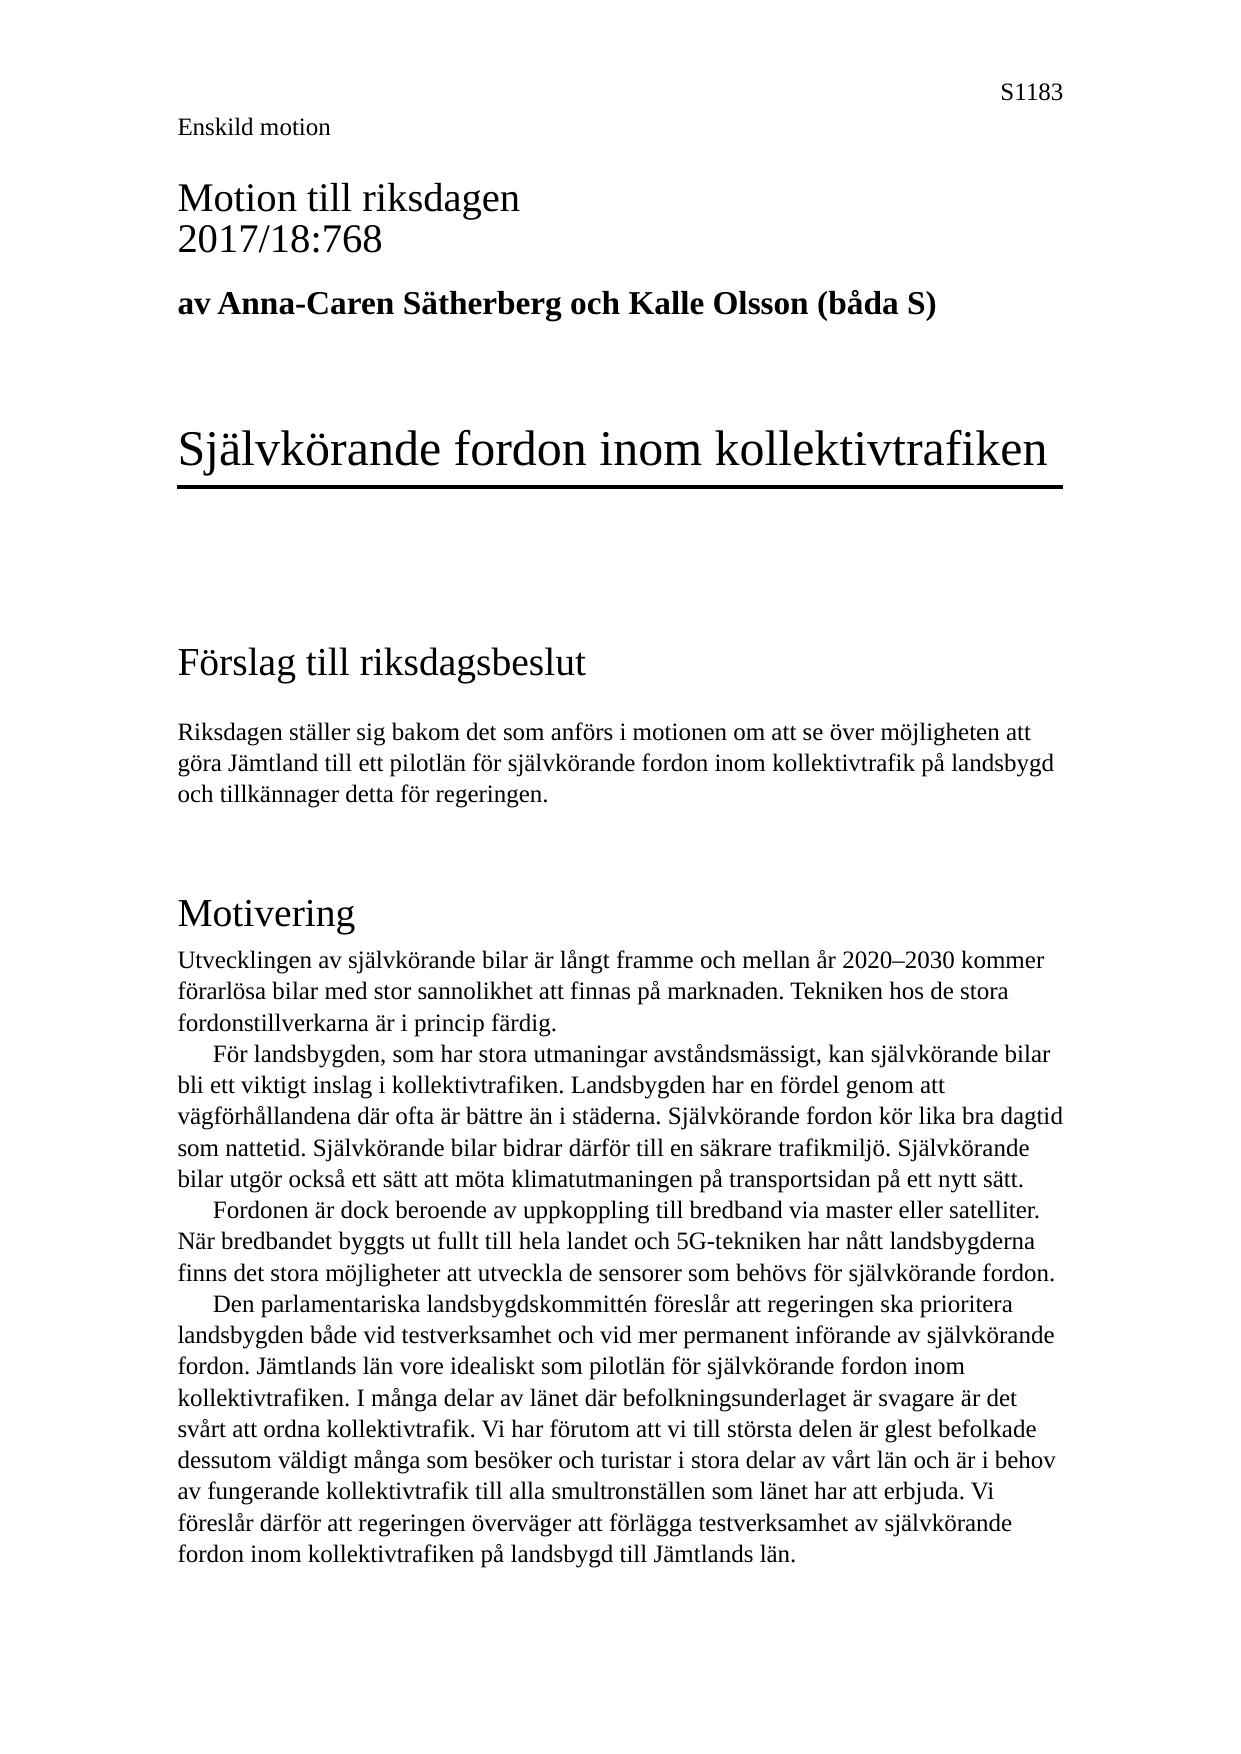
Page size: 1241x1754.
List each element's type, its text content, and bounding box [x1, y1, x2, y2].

text Fordonen är dock beroende av uppkoppling till bredband via master eller satelliter. När bredbandet byggts ut fullt till hela landet och 5G-tekniken har nått landsbygderna finns det stora möjligheter att utveckla de sensorer som behövs för självkörande fordon. [177, 1193, 1063, 1286]
text För landsbygden, som har stora utmaningar avståndsmässigt, kan självkörande bilar bli ett viktigt inslag i kollektivtrafiken. Landsbygden har en fördel genom att vägförhållandena där ofta är bättre än i städerna. Självkörande fordon kör lika bra dagtid som nattetid. Självkörande bilar bidrar därför till en säkrare trafikmiljö. Självkörande bilar utgör också ett sätt att möta klimatutmaningen på transportsidan på ett nytt sätt. [177, 1036, 1063, 1193]
text Den parlamentariska landsbygdskommittén föreslår att regeringen ska prioritera landsbygden både vid testverksamhet och vid mer permanent införande av självkörande fordon. Jämtlands län vore idealiskt som pilotlän för självkörande fordon inom kollektivtrafiken. I många delar av länet där befolkningsunderlaget är svagare är det svårt att ordna kollektivtrafik. Vi har förutom att vi till största delen är glest befolkade dessutom väldigt många som besöker och turistar i stora delar av vårt län och är i behov av fungerande kollektivtrafik till alla smultronställen som länet har att erbjuda. Vi föreslår därför att regeringen överväger att förlägga testverksamhet av självkörande fordon inom kollektivtrafiken på landsbygd till Jämtlands län. [177, 1286, 1063, 1568]
text Utvecklingen av självkörande bilar är långt framme och mellan år 2020–2030 kommer förarlösa bilar med stor sannolikhet att finnas på marknaden. Tekniken hos de stora fordonstillverkarna är i princip färdig. [177, 943, 1063, 1036]
